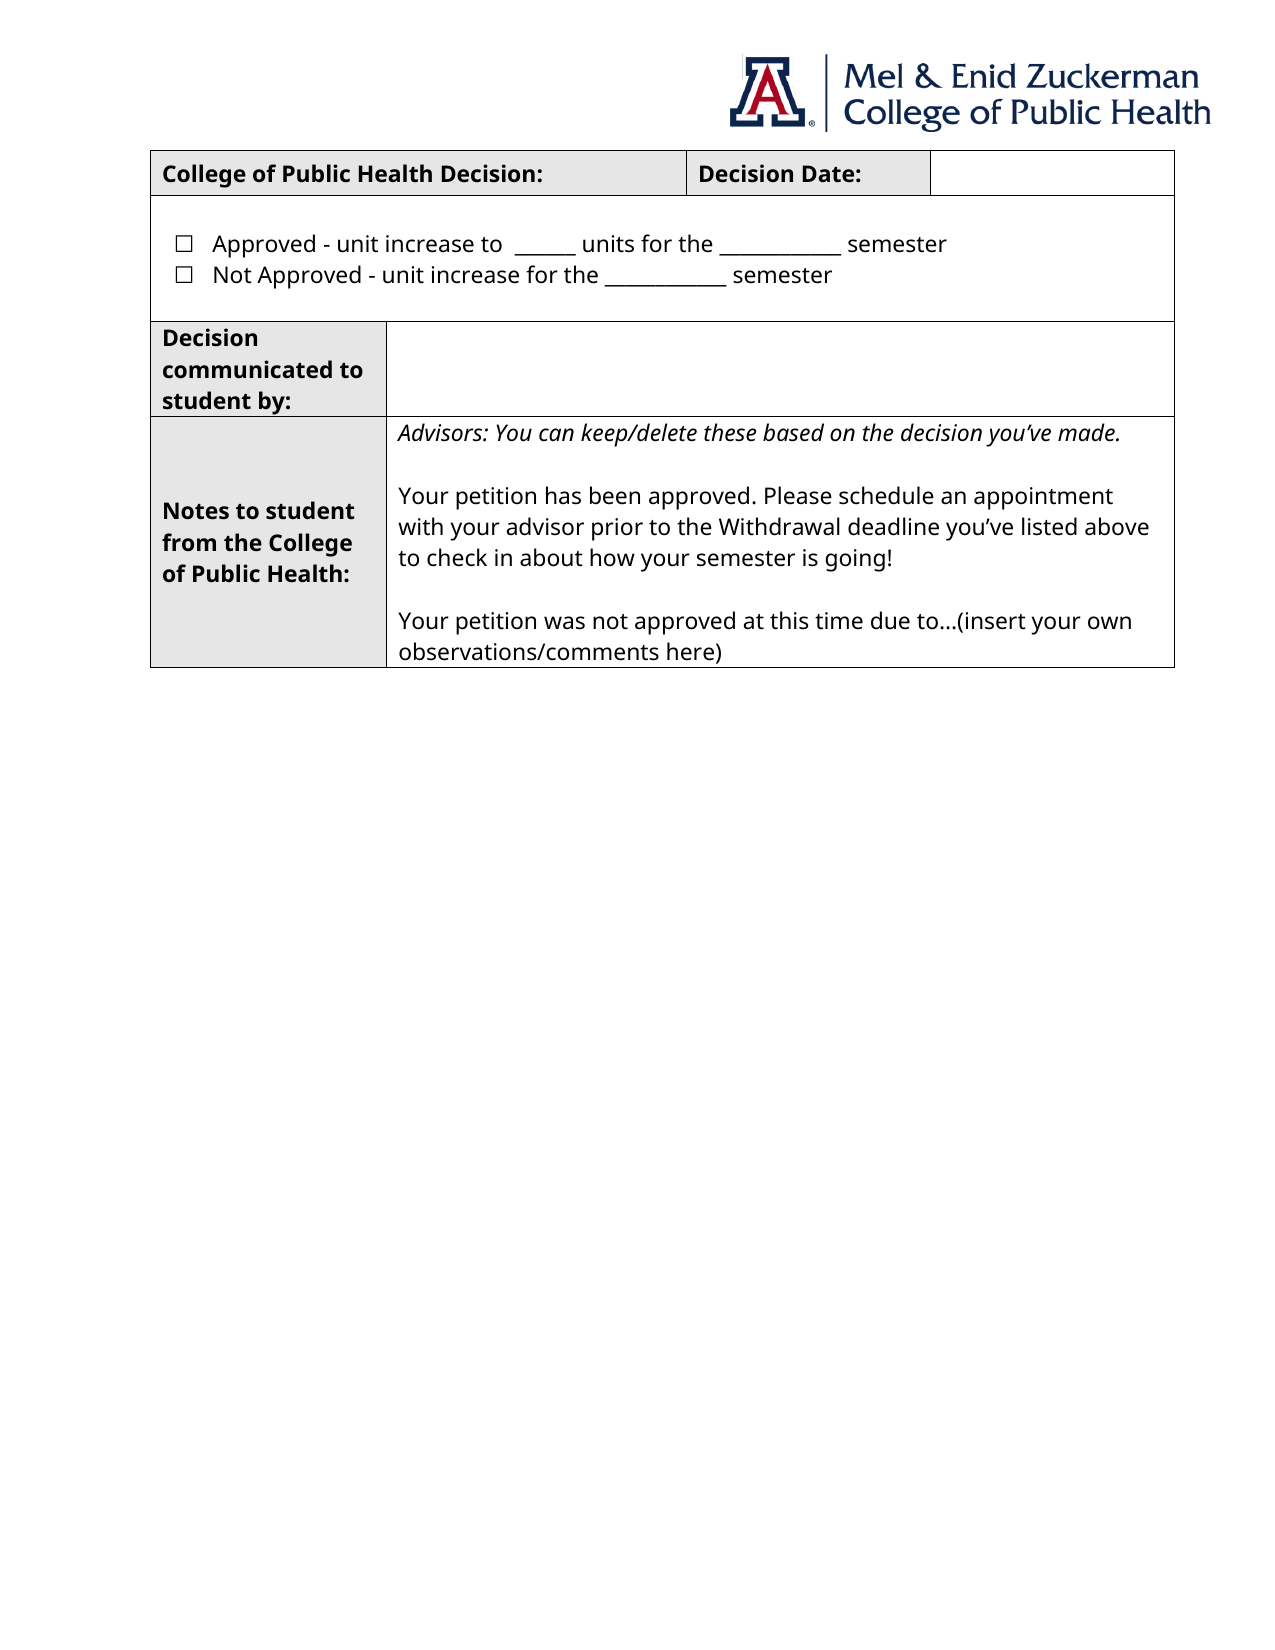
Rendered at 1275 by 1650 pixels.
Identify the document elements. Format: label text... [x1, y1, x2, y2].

table_cell [387, 322, 1174, 416]
table_cell Decision communicated to student by: [151, 322, 386, 416]
table_header [931, 151, 1174, 195]
table_cell Notes to student from the College of Public Health: [151, 417, 386, 667]
table_header College of Public Health Decision: [151, 151, 686, 195]
picture [727, 54, 1211, 132]
table_cell Approved - unit increase to ______ units for the ____________ semester Not Approved - unit increase for the ____________ semester [151, 196, 1174, 321]
table_header Decision Date: [687, 151, 930, 195]
table_cell Advisors: You can keep/delete these based on the decision you’ve made. Your petition has been approved. Please schedule an appointment with your advisor prior to the Withdrawal deadline you’ve listed above to check in about how your semester is going! Your petition was not approved at this time due to…(insert your own observations/comments here) [387, 417, 1174, 667]
